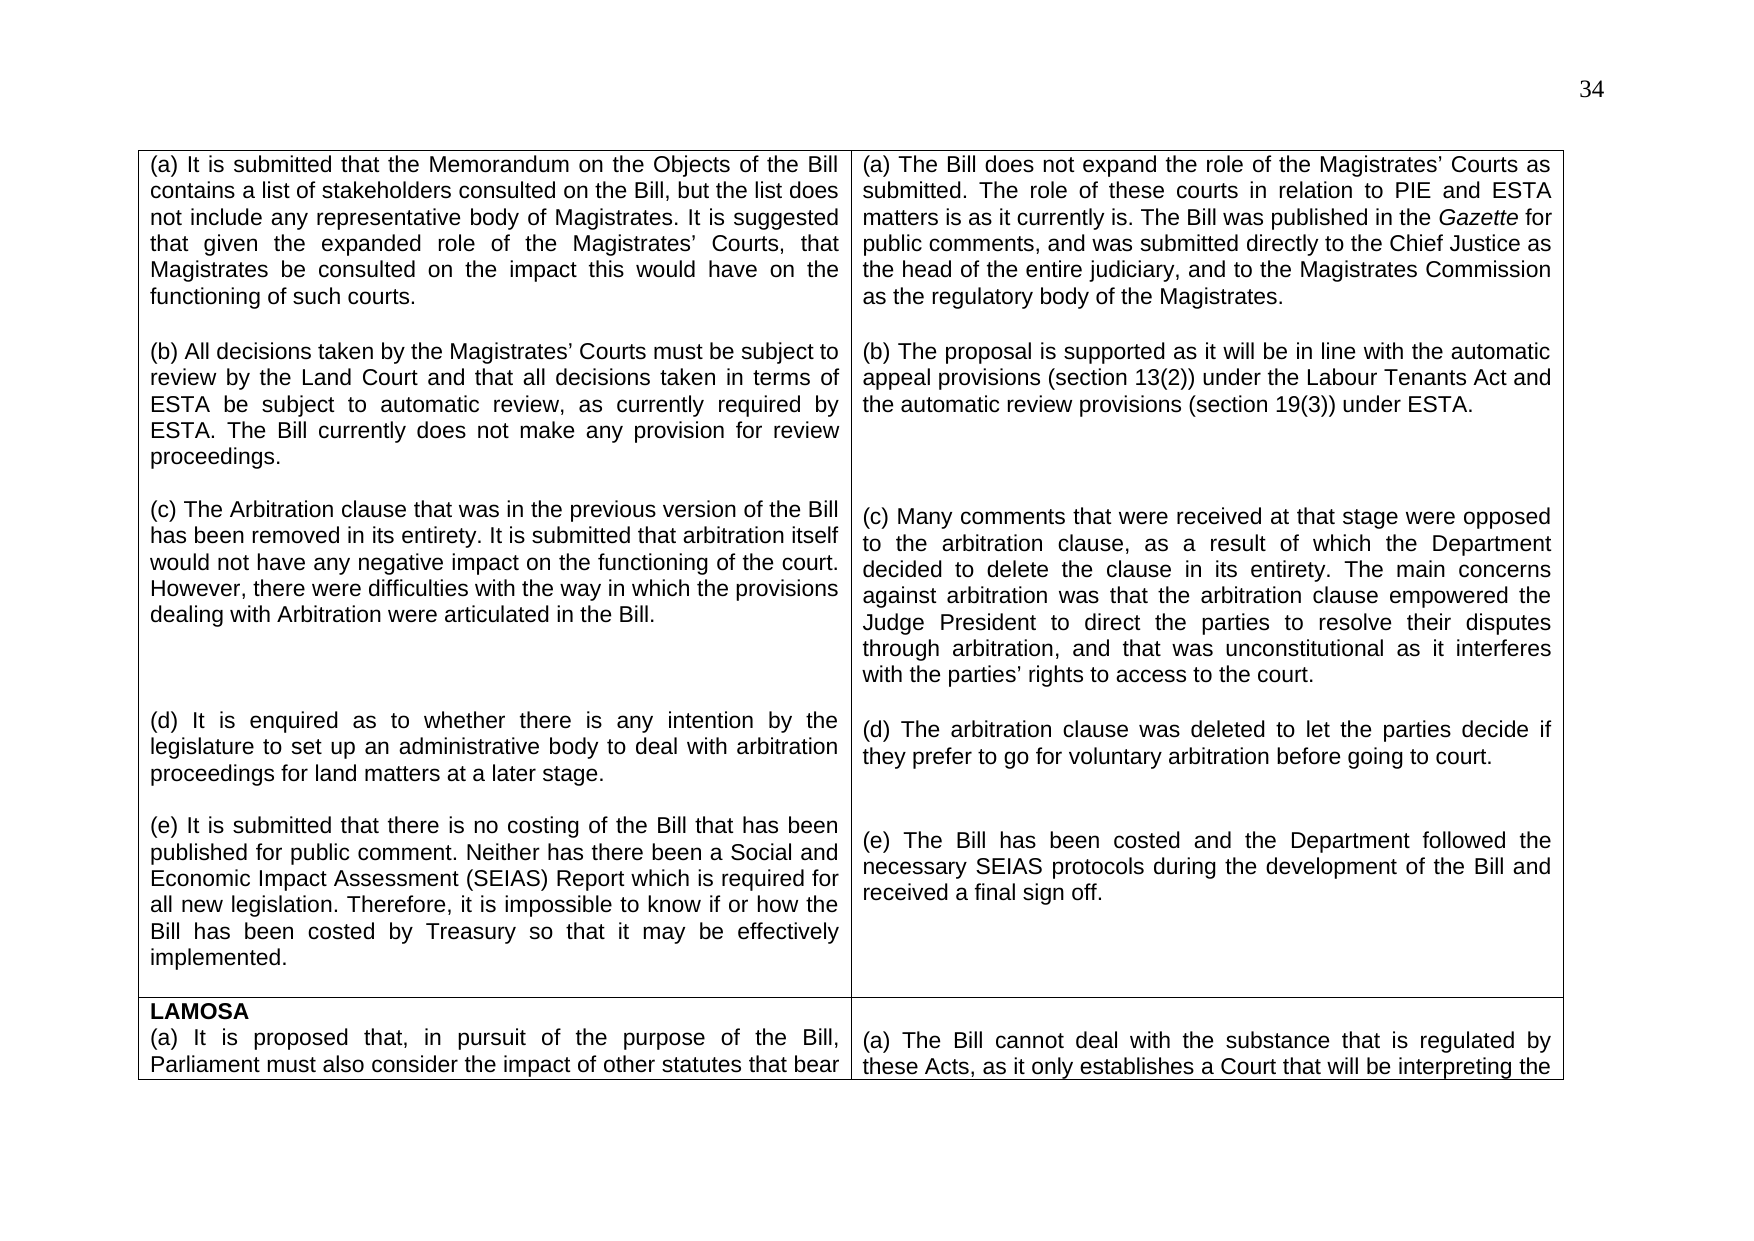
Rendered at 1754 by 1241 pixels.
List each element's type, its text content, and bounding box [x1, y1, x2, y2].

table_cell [852, 998, 1563, 1079]
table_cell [139, 998, 851, 1079]
